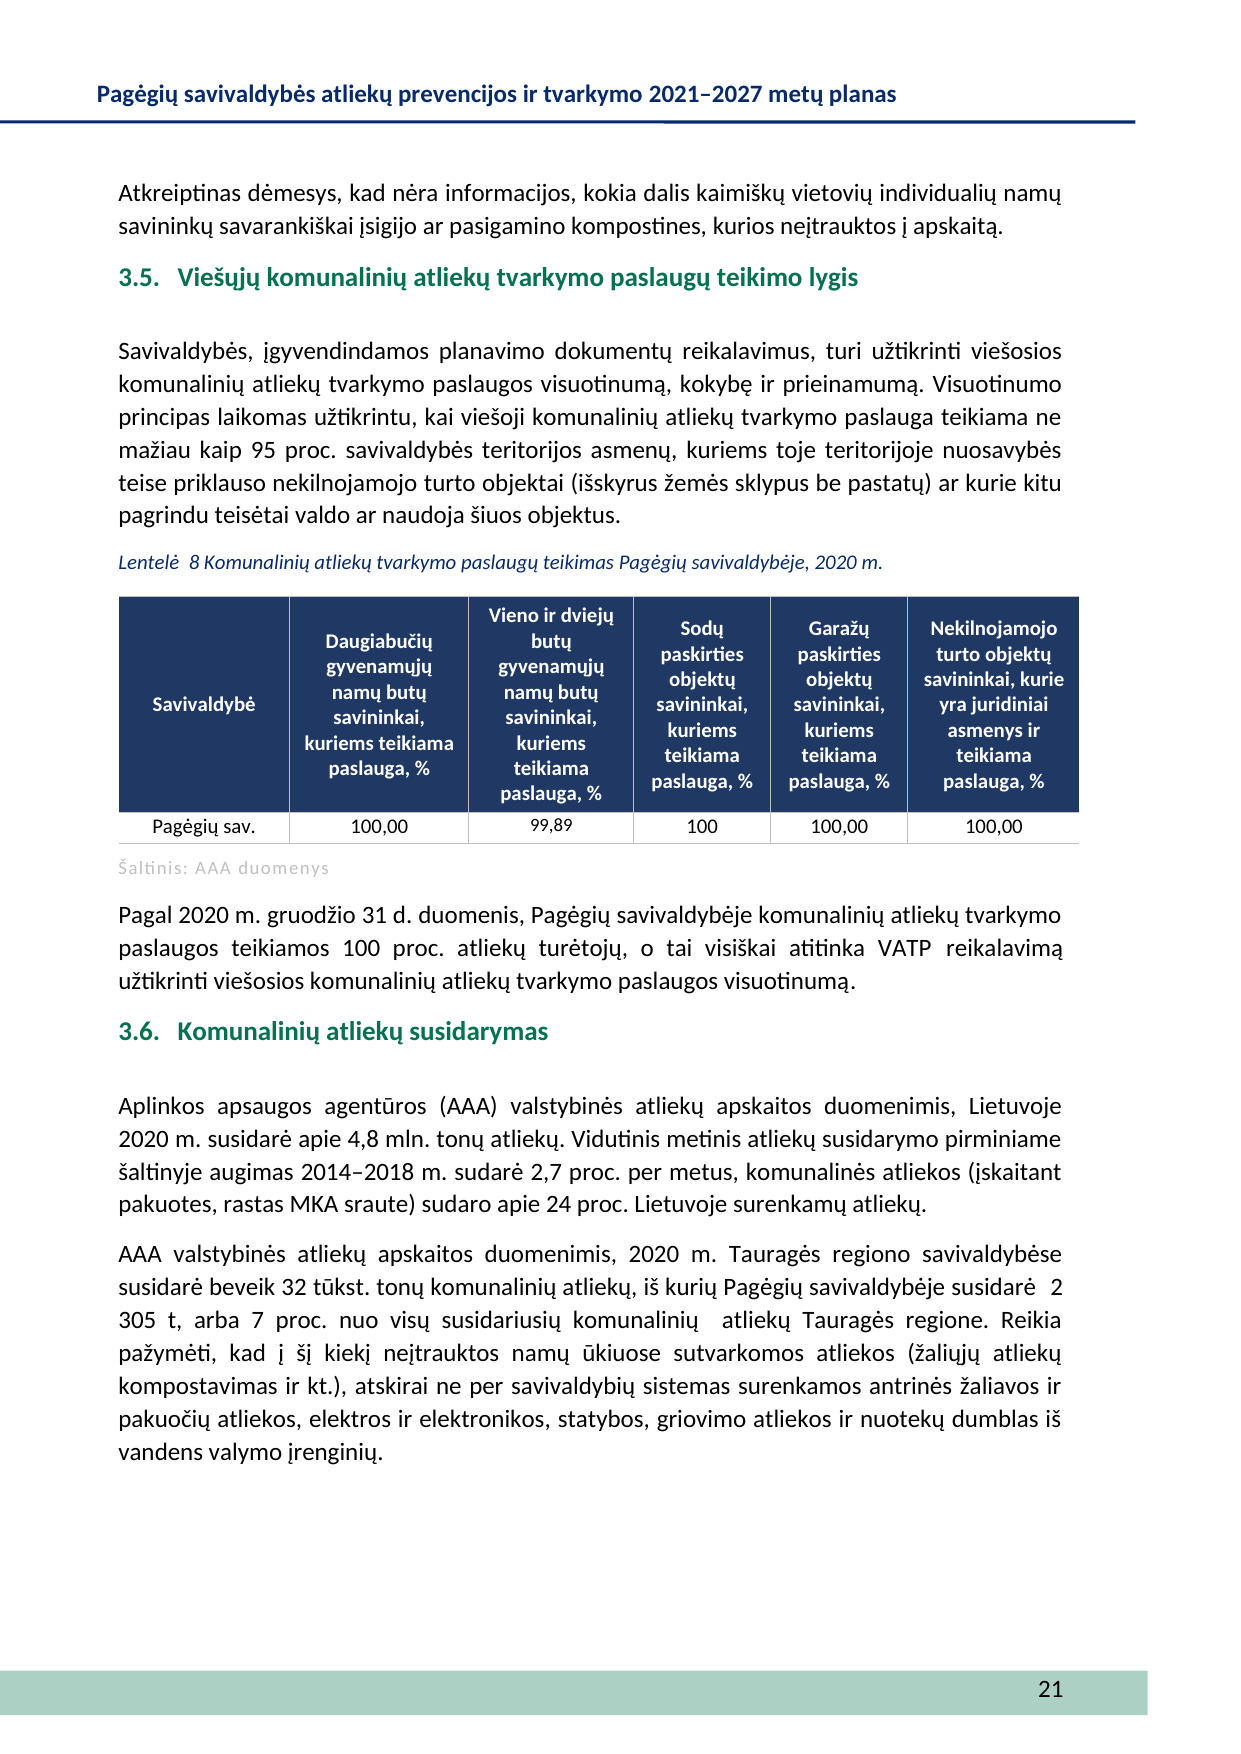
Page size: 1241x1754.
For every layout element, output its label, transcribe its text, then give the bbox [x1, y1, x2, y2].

text Lentelė 8 Komunalinių atliekų tvarkymo paslaugų teikimas Pagėgių savivaldybėje, 2020 m. [118, 549, 1063, 575]
text Savivaldybės, įgyvendindamos planavimo dokumentų reikalavimus, turi užtikrinti viešosios komunalinių atliekų tvarkymo paslaugos visuotinumą, kokybę ir prieinamumą. Visuotinumo principas laikomas užtikrintu, kai viešoji komunalinių atliekų tvarkymo paslauga teikiama ne mažiau kaip 95 proc. savivaldybės teritorijos asmenų, kuriems toje teritorijoje nuosavybės teise priklauso nekilnojamojo turto objektai (išskyrus žemės sklypus be pastatų) ar kurie kitu pagrindu teisėtai valdo ar naudoja šiuos objektus. [118, 335, 1063, 530]
list Viešųjų komunalinių atliekų tvarkymo paslaugų teikimo lygis [118, 260, 1063, 293]
table_cell 100,00 [908, 813, 1079, 842]
table_header Garažų paskirties objektų savininkai, kuriems teikiama paslauga, % [771, 597, 907, 812]
table_cell 99,89 [469, 813, 633, 842]
text Pagal 2020 m. gruodžio 31 d. duomenis, Pagėgių savivaldybėje komunalinių atliekų tvarkymo paslaugos teikiamos 100 proc. atliekų turėtojų, o tai visiškai atitinka VATP reikalavimą užtikrinti viešosios komunalinių atliekų tvarkymo paslaugos visuotinumą. [118, 899, 1063, 995]
table_header Sodų paskirties objektų savininkai, kuriems teikiama paslauga, % [634, 597, 770, 812]
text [118, 177, 1063, 241]
table_cell Pagėgių sav. [119, 813, 289, 842]
table_cell 100,00 [771, 813, 907, 842]
table_cell 100,00 [290, 813, 468, 842]
table_header Nekilnojamojo turto objektų savininkai, kurie yra juridiniai asmenys ir teikiama paslauga, % [908, 597, 1079, 812]
text Aplinkos apsaugos agentūros (AAA) valstybinės atliekų apskaitos duomenimis, Lietuvoje 2020 m. susidarė apie 4,8 mln. tonų atliekų. Vidutinis metinis atliekų susidarymo pirminiame šaltinyje augimas 2014–2018 m. sudarė 2,7 proc. per metus, komunalinės atliekos (įskaitant pakuotes, rastas MKA sraute) sudaro apie 24 proc. Lietuvoje surenkamų atliekų. [118, 1090, 1063, 1219]
table_cell 100 [634, 813, 770, 842]
table_header Savivaldybė [119, 597, 289, 812]
text AAA valstybinės atliekų apskaitos duomenimis, 2020 m. Tauragės regiono savivaldybėse susidarė beveik 32 tūkst. tonų komunalinių atliekų, iš kurių Pagėgių savivaldybėje susidarė 2 305 t, arba 7 proc. nuo visų susidariusių komunalinių atliekų Tauragės regione. Reikia pažymėti, kad į šį kiekį neįtrauktos namų ūkiuose sutvarkomos atliekos (žaliųjų atliekų kompostavimas ir kt.), atskirai ne per savivaldybių sistemas surenkamos antrinės žaliavos ir pakuočių atliekos, elektros ir elektronikos, statybos, griovimo atliekos ir nuotekų dumblas iš vandens valymo įrenginių. [118, 1238, 1063, 1466]
table_header Vieno ir dviejų butų gyvenamųjų namų butų savininkai, kuriems teikiama paslauga, % [469, 597, 633, 812]
table_header Daugiabučių gyvenamųjų namų butų savininkai, kuriems teikiama paslauga, % [290, 597, 468, 812]
list Komunalinių atliekų susidarymas [118, 1014, 1063, 1047]
list Šaltinis: AAA duomenys [118, 856, 1045, 879]
